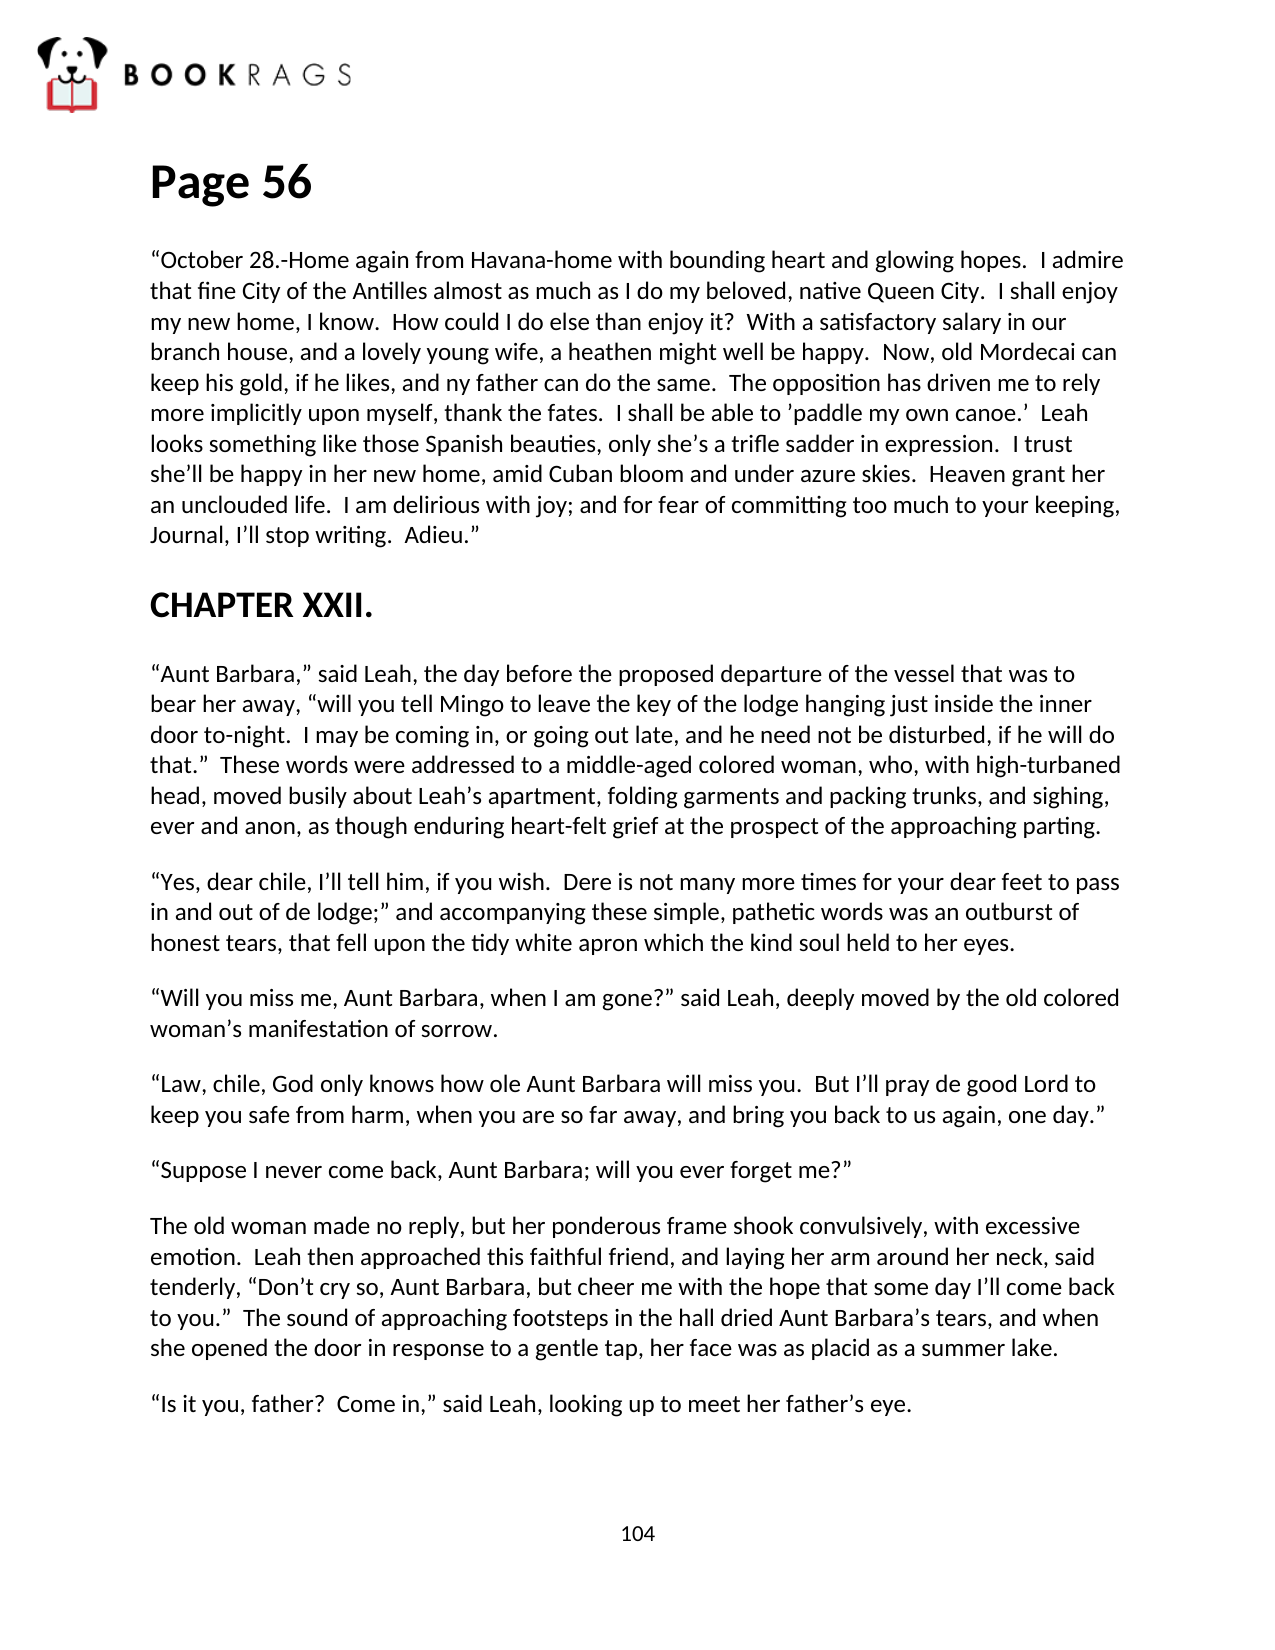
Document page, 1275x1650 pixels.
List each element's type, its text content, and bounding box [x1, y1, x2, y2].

text “Law, chile, God only knows how ole Aunt Barbara will miss you. But I’ll pray de good Lord to keep you safe from harm, when you are so far away, and bring you back to us again, one day.” [150, 1069, 1125, 1130]
text The old woman made no reply, but her ponderous frame shook convulsively, with excessive emotion. Leah then approached this faithful friend, and laying her arm around her neck, said tenderly, “Don’t cry so, Aunt Barbara, but cheer me with the hope that some day I’ll come back to you.” The sound of approaching footsteps in the hall dried Aunt Barbara’s tears, and when she opened the door in response to a gentle tap, her face was as placid as a summer lake. [150, 1210, 1125, 1363]
text “Is it you, father? Come in,” said Leah, looking up to meet her father’s eye. [150, 1388, 1125, 1418]
text “October 28.-Home again from Havana-home with bounding heart and glowing hopes. I admire that fine City of the Antilles almost as much as I do my beloved, native Queen City. I shall enjoy my new home, I know. How could I do else than enjoy it? With a satisfactory salary in our branch house, and a lovely young wife, a heathen might well be happy. Now, old Mordecai can keep his gold, if he likes, and ny father can do the same. The opposition has driven me to rely more implicitly upon myself, thank the fates. I shall be able to ’paddle my own canoe.’ Leah looks something like those Spanish beauties, only she’s a trifle sadder in expression. I trust she’ll be happy in her new home, amid Cuban bloom and under azure skies. Heaven grant her an unclouded life. I am delirious with joy; and for fear of committing too much to your keeping, Journal, I’ll stop writing. Adieu.” [150, 244, 1125, 550]
text “Yes, dear chile, I’ll tell him, if you wish. Dere is not many more times for your dear feet to pass in and out of de lodge;” and accompanying these simple, pathetic words was an outburst of honest tears, that fell upon the tidy white apron which the kind soul held to her eyes. [150, 866, 1125, 958]
text Page 56 [150, 150, 1125, 211]
text CHAPTER XXII. [150, 581, 1125, 627]
text “Will you miss me, Aunt Barbara, when I am gone?” said Leah, deeply moved by the old colored woman’s manifestation of sorrow. [150, 983, 1125, 1044]
text “Aunt Barbara,” said Leah, the day before the proposed departure of the vessel that was to bear her away, “will you tell Mingo to leave the key of the lodge hanging just inside the inner door to-night. I may be coming in, or going out late, and he need not be disturbed, if he will do that.” These words were addressed to a middle-aged colored woman, who, with high-turbaned head, moved busily about Leah’s apartment, folding garments and packing trunks, and sighing, ever and anon, as though enduring heart-felt grief at the prospect of the approaching parting. [150, 658, 1125, 841]
text “Suppose I never come back, Aunt Barbara; will you ever forget me?” [150, 1155, 1125, 1185]
picture [37, 37, 351, 113]
